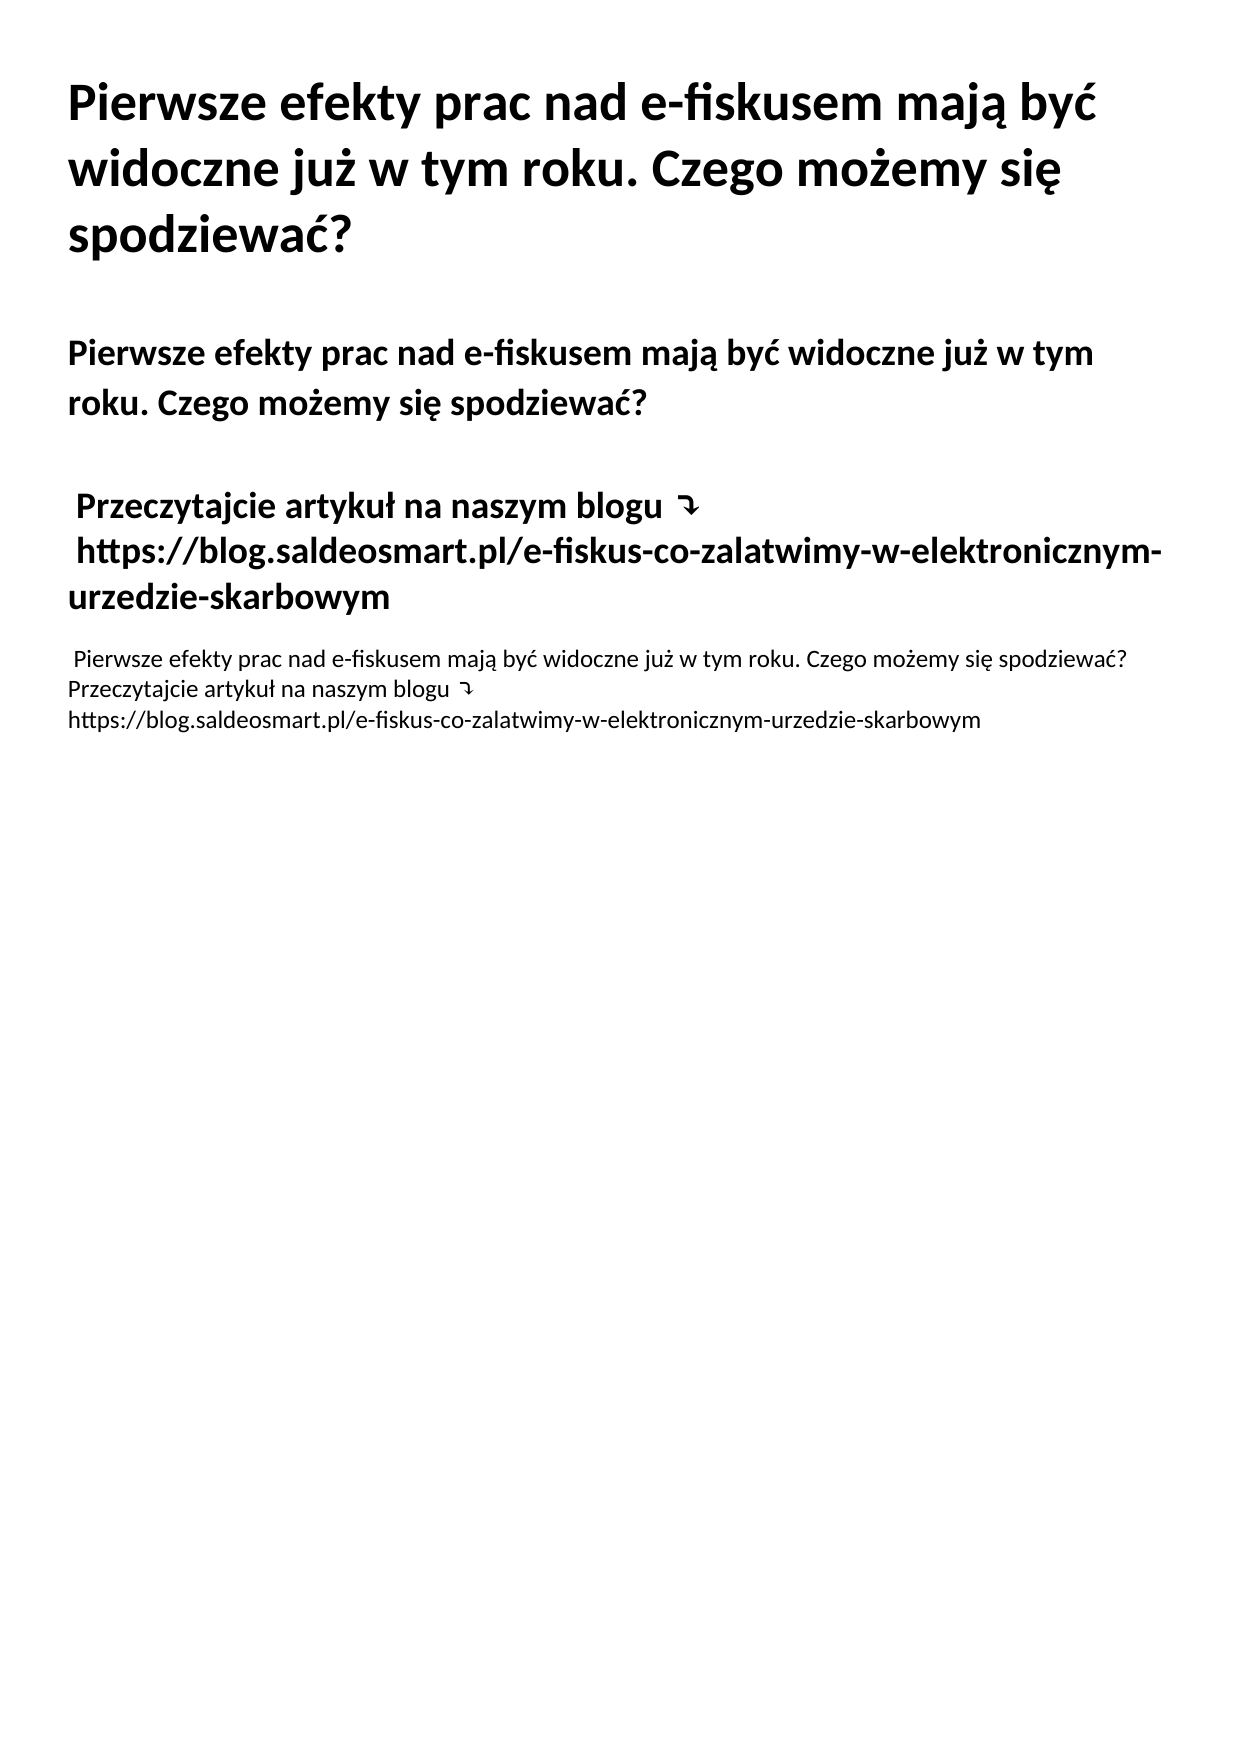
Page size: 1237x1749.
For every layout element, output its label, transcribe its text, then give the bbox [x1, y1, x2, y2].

text Pierwsze efekty prac nad e-fiskusem mają być widoczne już w tym roku. Czego możemy się spodziewać? [68, 329, 1169, 425]
text Przeczytajcie artykuł na naszym blogu ⤵️ [68, 673, 1169, 704]
text Przeczytajcie artykuł na naszym blogu ⤵️ [68, 482, 1169, 527]
text Pierwsze efekty prac nad e-fiskusem mają być widoczne już w tym roku. Czego możemy się spodziewać? [68, 643, 1169, 673]
text Pierwsze efekty prac nad e-fiskusem mają być widoczne już w tym roku. Czego możemy się spodziewać? [68, 68, 1169, 266]
text https://blog.saldeosmart.pl/e-fiskus-co-zalatwimy-w-elektronicznym-urzedzie-skarbowym [68, 527, 1169, 619]
text https://blog.saldeosmart.pl/e-fiskus-co-zalatwimy-w-elektronicznym-urzedzie-skarbowym [68, 704, 1169, 734]
